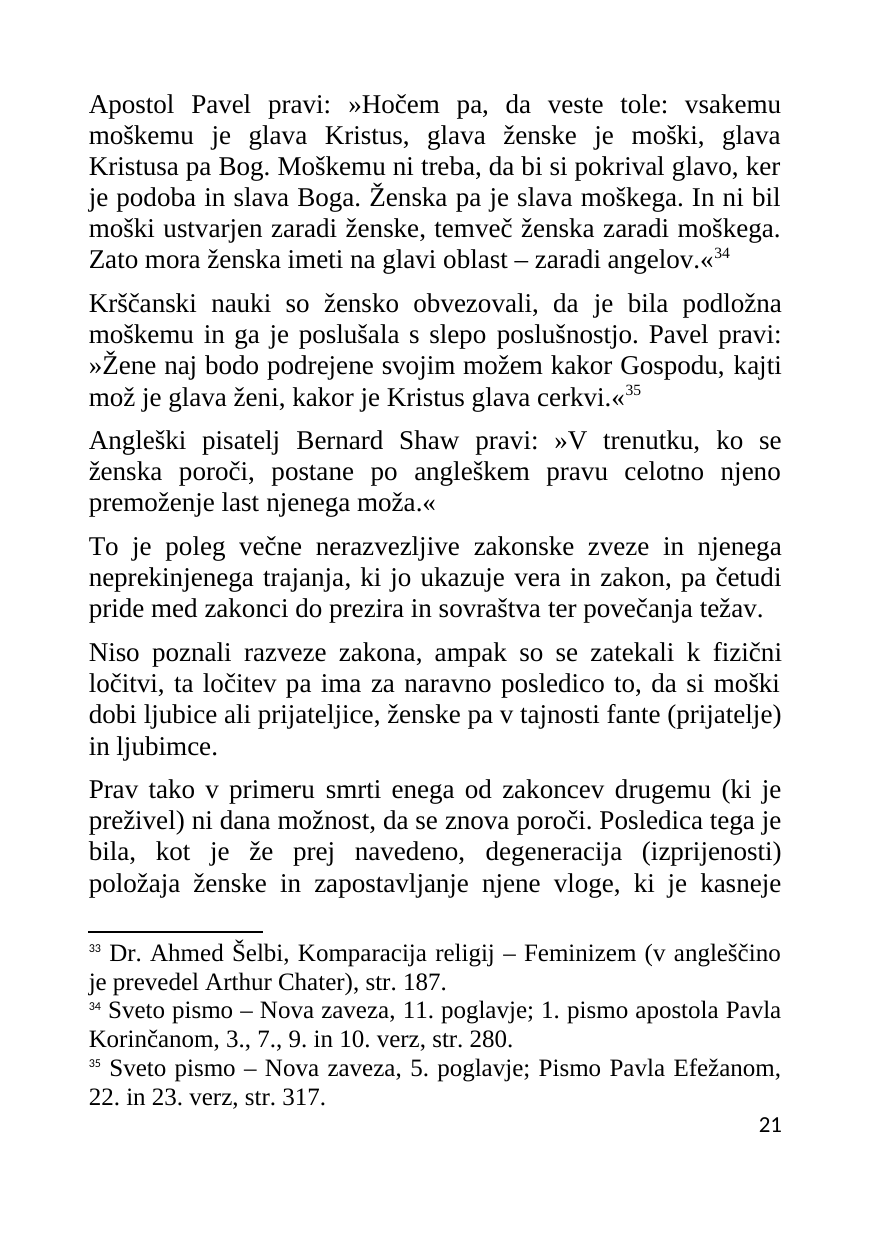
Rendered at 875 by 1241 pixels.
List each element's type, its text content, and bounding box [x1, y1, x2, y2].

text Niso poznali razveze zakona, ampak so se zatekali k fizični ločitvi, ta ločitev pa ima za naravno posledico to, da si moški dobi ljubice ali prijateljice, ženske pa v tajnosti fante (prijatelje) in ljubimce. [88, 636, 782, 761]
text To je poleg večne nerazvezljive zakonske zveze in njenega neprekinjenega trajanja, ki jo ukazuje vera in zakon, pa četudi pride med zakonci do prezira in sovraštva ter povečanja težav. [88, 530, 782, 624]
text Angleški pisatelj Bernard Shaw pravi: »V trenutku, ko se ženska poroči, postane po angleškem pravu celotno njeno premoženje last njenega moža.« [88, 424, 782, 518]
text Krščanski nauki so žensko obvezovali, da je bila podložna moškemu in ga je poslušala s slepo poslušnostjo. Pavel pravi: »Žene naj bodo podrejene svojim možem kakor Gospodu, kajti mož je glava ženi, kakor je Kristus glava cerkvi.« [88, 287, 782, 412]
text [88, 773, 782, 898]
text Apostol Pavel pravi: »Hočem pa, da veste tole: vsakemu moškemu je glava Kristus, glava ženske je moški, glava Kristusa pa Bog. Moškemu ni treba, da bi si pokrival glavo, ker je podoba in slava Boga. Ženska pa je slava moškega. In ni bil moški ustvarjen zaradi ženske, temveč ženska zaradi moškega. Zato mora ženska imeti na glavi oblast – zaradi angelov.« [88, 88, 782, 275]
